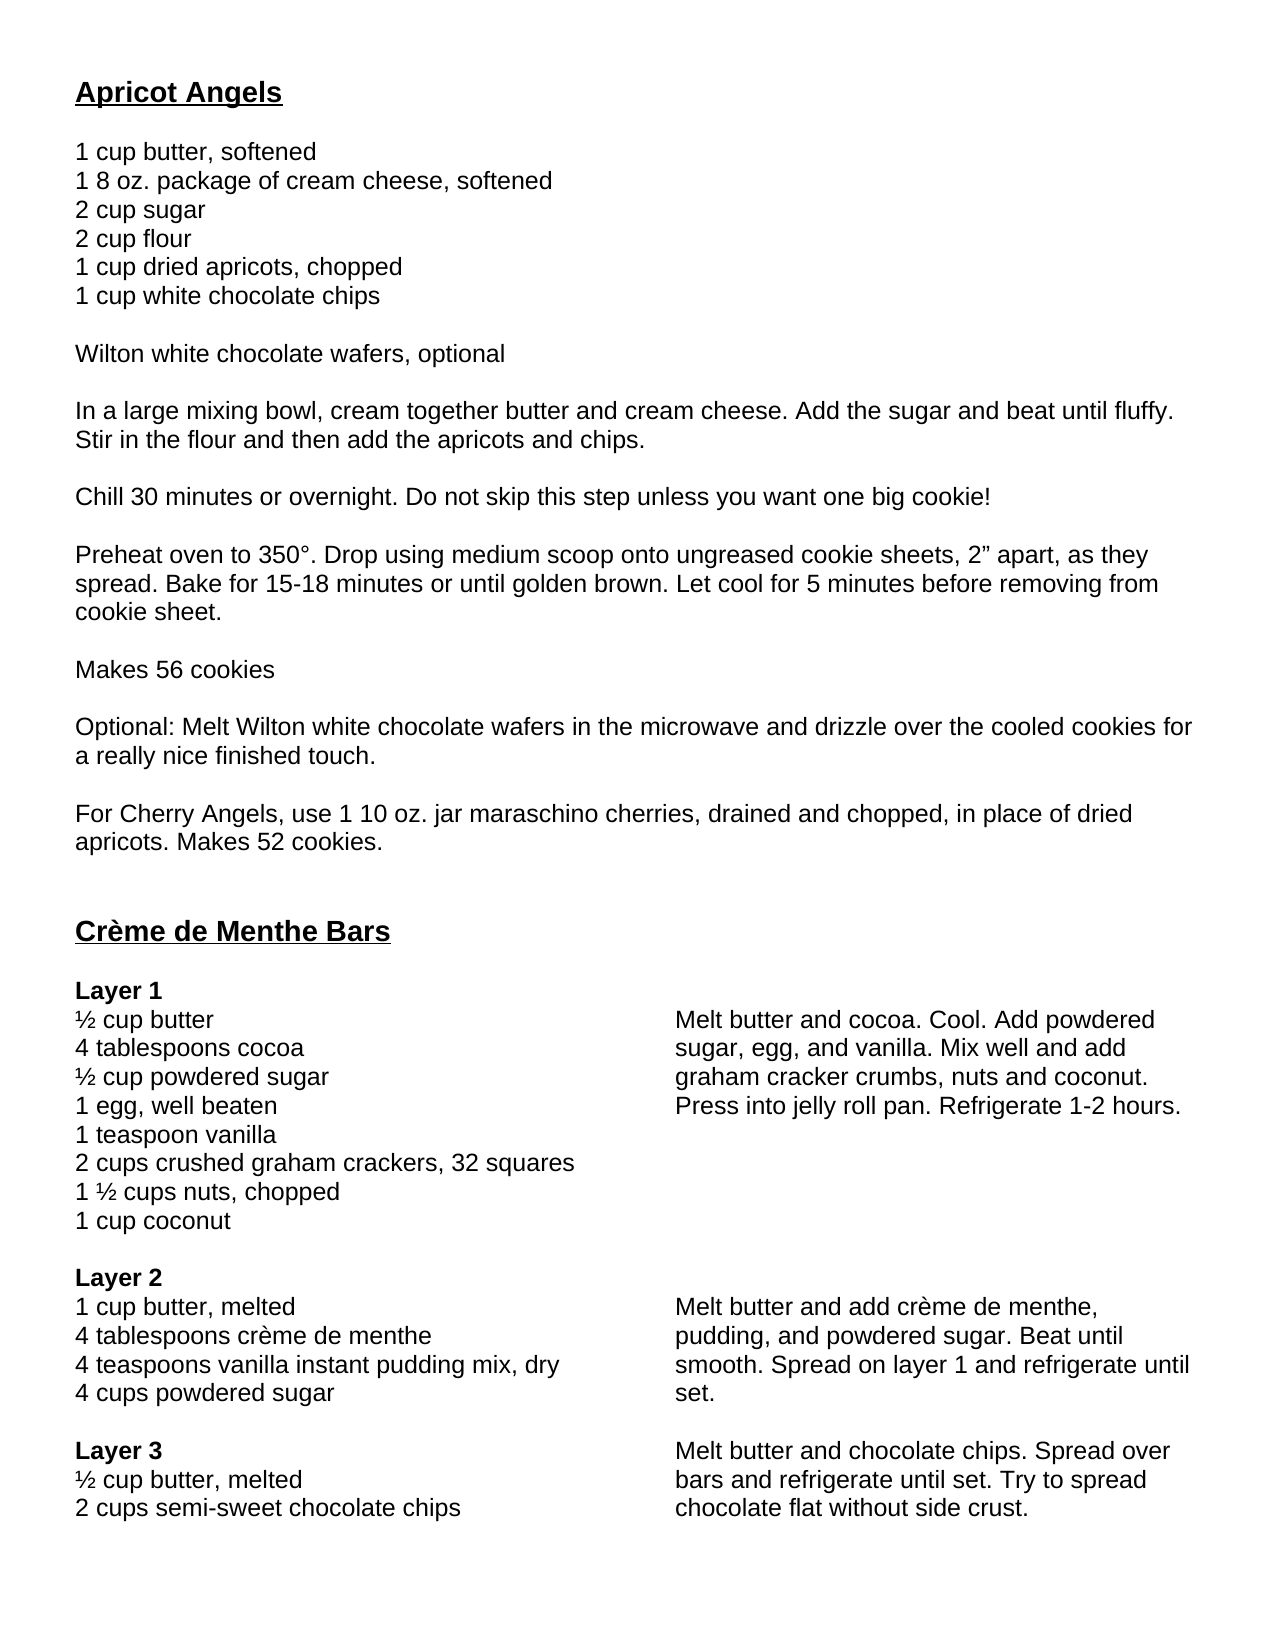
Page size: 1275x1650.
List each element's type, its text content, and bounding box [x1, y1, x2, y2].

text 1 ½ cups nuts, chopped [75, 1177, 600, 1206]
text Apricot Angels [75, 75, 1200, 108]
text Wilton white chocolate wafers, optional [75, 338, 1200, 367]
text 2 cup flour [75, 223, 1200, 252]
text Makes 56 cookies [75, 655, 1200, 683]
text 1 8 oz. package of cream cheese, softened [75, 166, 1200, 195]
text Layer 2 [75, 1263, 600, 1292]
text Layer 1 [75, 976, 600, 1004]
text 1 egg, well beaten [75, 1091, 600, 1119]
text 2 cup sugar [75, 195, 1200, 223]
text Melt butter and cocoa. Cool. Add powdered sugar, egg, and vanilla. Mix well and add graham cracker crumbs, nuts and coconut. Press into jelly roll pan. Refrigerate 1-2 hours. [675, 1004, 1200, 1119]
text ½ cup powdered sugar [75, 1062, 600, 1091]
text Melt butter and add crème de menthe, pudding, and powdered sugar. Beat until smooth. Spread on layer 1 and refrigerate until set. [675, 1292, 1200, 1407]
text Optional: Melt Wilton white chocolate wafers in the microwave and drizzle over the cooled cookies for a really nice finished touch. [75, 712, 1200, 770]
text Melt butter and chocolate chips. Spread over bars and refrigerate until set. Try to spread chocolate flat without side crust. [675, 1436, 1200, 1522]
text ½ cup butter [75, 1004, 600, 1033]
text 1 cup dried apricots, chopped [75, 252, 1200, 281]
text 4 tablespoons cocoa [75, 1033, 600, 1062]
text 4 tablespoons crème de menthe [75, 1321, 600, 1349]
text 1 cup butter, melted [75, 1292, 600, 1321]
text In a large mixing bowl, cream together butter and cream cheese. Add the sugar and beat until fluffy. Stir in the flour and then add the apricots and chips. [75, 396, 1200, 453]
text Layer 3 [75, 1436, 600, 1464]
text Crème de Menthe Bars [75, 913, 1200, 947]
text 4 cups powdered sugar [75, 1378, 600, 1407]
text 4 teaspoons vanilla instant pudding mix, dry [75, 1349, 600, 1378]
text 1 cup butter, softened [75, 137, 1200, 166]
text 2 cups crushed graham crackers, 32 squares [75, 1148, 600, 1177]
text ½ cup butter, melted [75, 1464, 600, 1493]
text Chill 30 minutes or overnight. Do not skip this step unless you want one big cookie! [75, 482, 1200, 511]
text 1 teaspoon vanilla [75, 1119, 600, 1148]
text 1 cup coconut [75, 1206, 600, 1234]
text For Cherry Angels, use 1 10 oz. jar maraschino cherries, drained and chopped, in place of dried apricots. Makes 52 cookies. [75, 798, 1200, 856]
text Preheat oven to 350°. Drop using medium scoop onto ungreased cookie sheets, 2” apart, as they spread. Bake for 15-18 minutes or until golden brown. Let cool for 5 minutes before removing from cookie sheet. [75, 540, 1200, 626]
text 1 cup white chocolate chips [75, 281, 1200, 310]
text 2 cups semi-sweet chocolate chips [75, 1493, 600, 1522]
